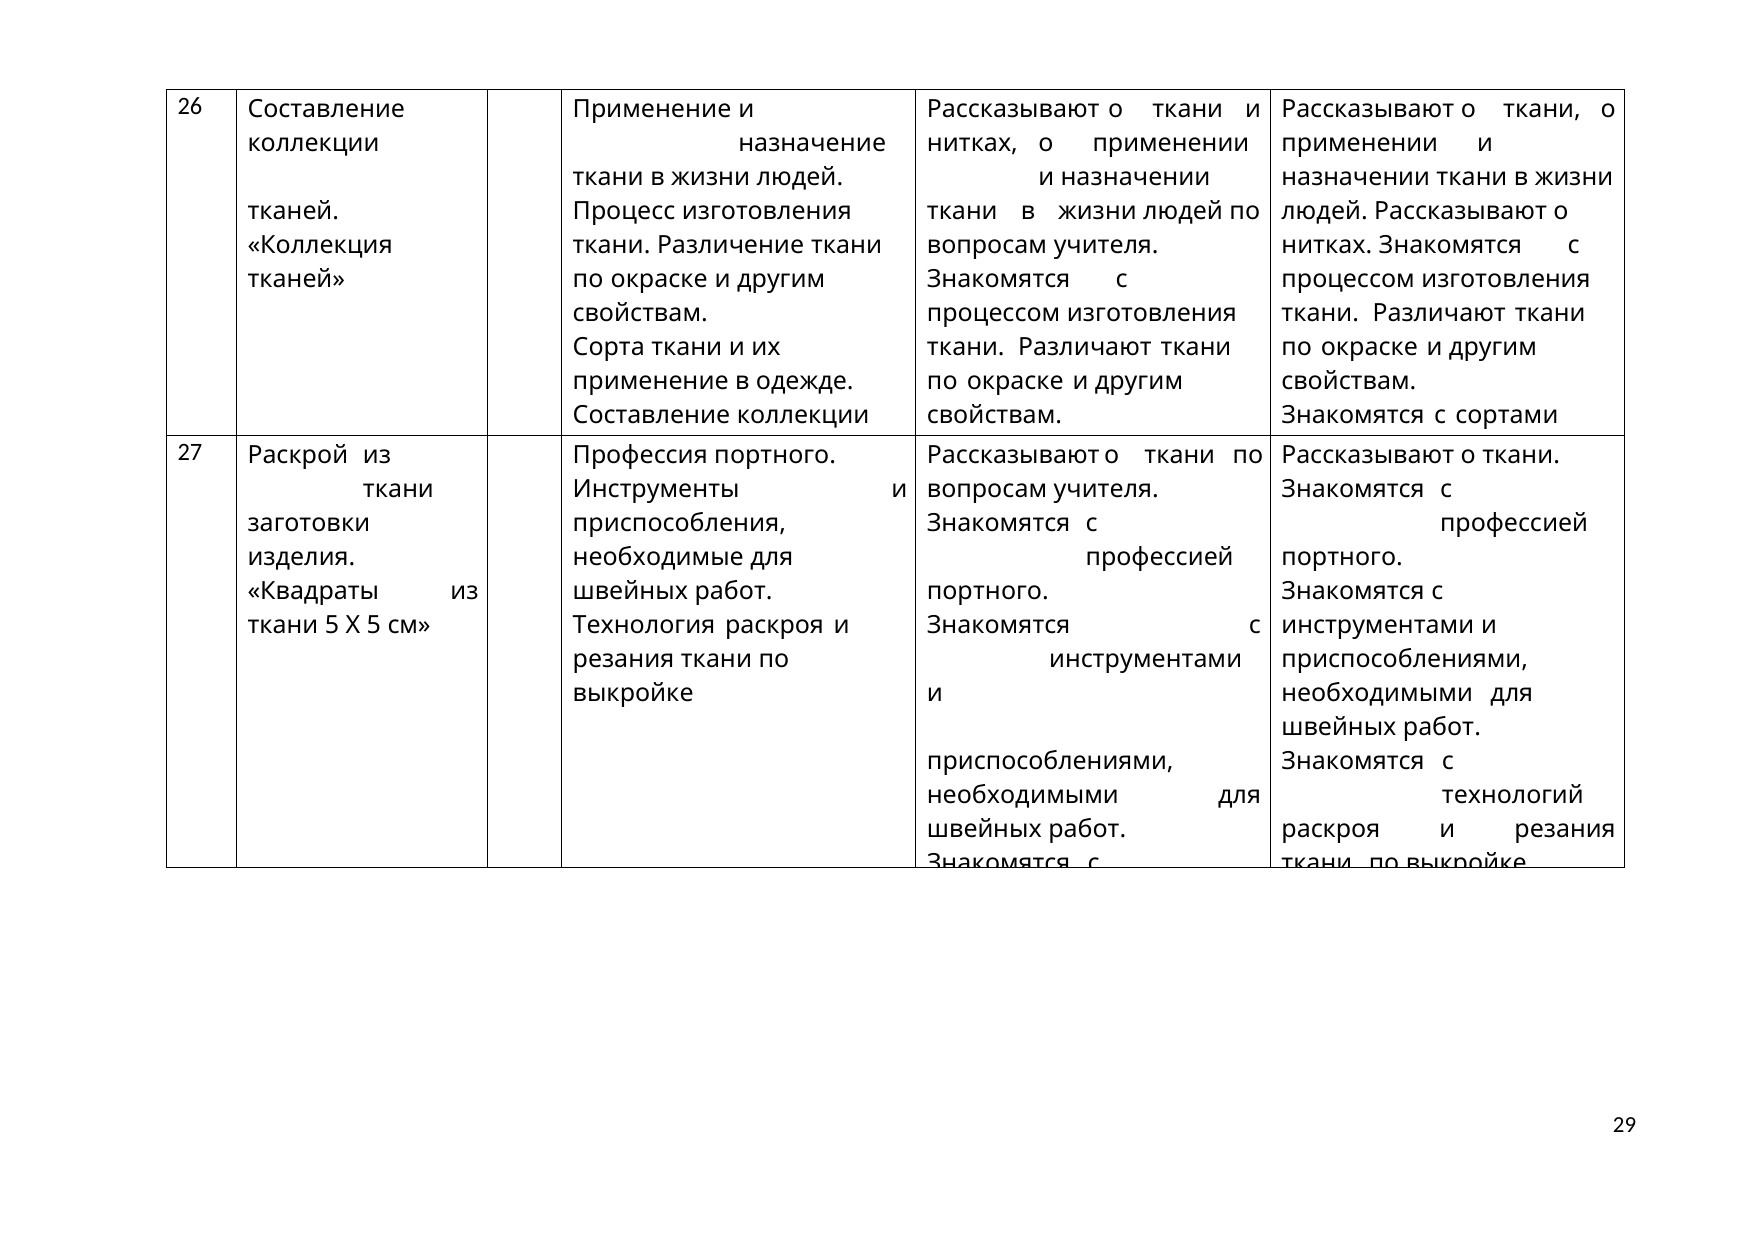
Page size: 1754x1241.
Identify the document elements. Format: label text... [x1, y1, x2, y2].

table_cell 26 [167, 90, 236, 435]
table_cell 27 [167, 436, 236, 867]
table_cell [488, 90, 561, 435]
table_cell Рассказывают о ткани. Знакомятся с профессией портного. Знакомятся с инструментами и приспособлениями, необходимыми для швейных работ. Знакомятся с технологий раскроя и резания ткани по выкройке. Учатся правильному движению рук при работе ножницами в процессе раскроя ткани [1271, 436, 1624, 867]
table_cell Применение и назначение ткани в жизни людей. Процесс изготовления ткани. Различение ткани по окраске и другим свойствам. Сорта ткани и их применение в одежде. Составление коллекции тканей [562, 90, 915, 435]
table_cell Рассказывают о ткани, о применении и назначении ткани в жизни людей. Рассказывают о нитках. Знакомятся с процессом изготовления ткани. Различают ткани по окраске и другим свойствам. Знакомятся с сортами ткани и их применением в одежде. Составляют коллекцию тканей [1271, 90, 1624, 435]
table_cell Профессия портного. Инструменты и приспособления, необходимые для швейных работ. Технология раскроя и резания ткани по выкройке [562, 436, 915, 867]
table_cell Рассказывают о ткани и нитках, о применении и назначении ткани в жизни людей по вопросам учителя. Знакомятся с процессом изготовления ткани. Различают ткани по окраске и другим свойствам. Знакомятся с сортами ткани и их применением в одежде. Составляют коллекцию тканей под контролем учителя [916, 90, 1270, 435]
table_cell Составление коллекции тканей. «Коллекция тканей» [237, 90, 487, 435]
table_cell Рассказывают о ткани по вопросам учителя. Знакомятся с профессией портного. Знакомятся с инструментами и приспособлениями, необходимыми для швейных работ. Знакомятся с технологий раскроя и резания ткани по выкройке. Учатся правильному движению рук при работе ножницами в процессе раскроя ткани [916, 436, 1270, 867]
table_cell [488, 436, 561, 867]
table_cell Раскрой из ткани заготовки изделия. «Квадраты из ткани 5 Х 5 см» [237, 436, 487, 867]
